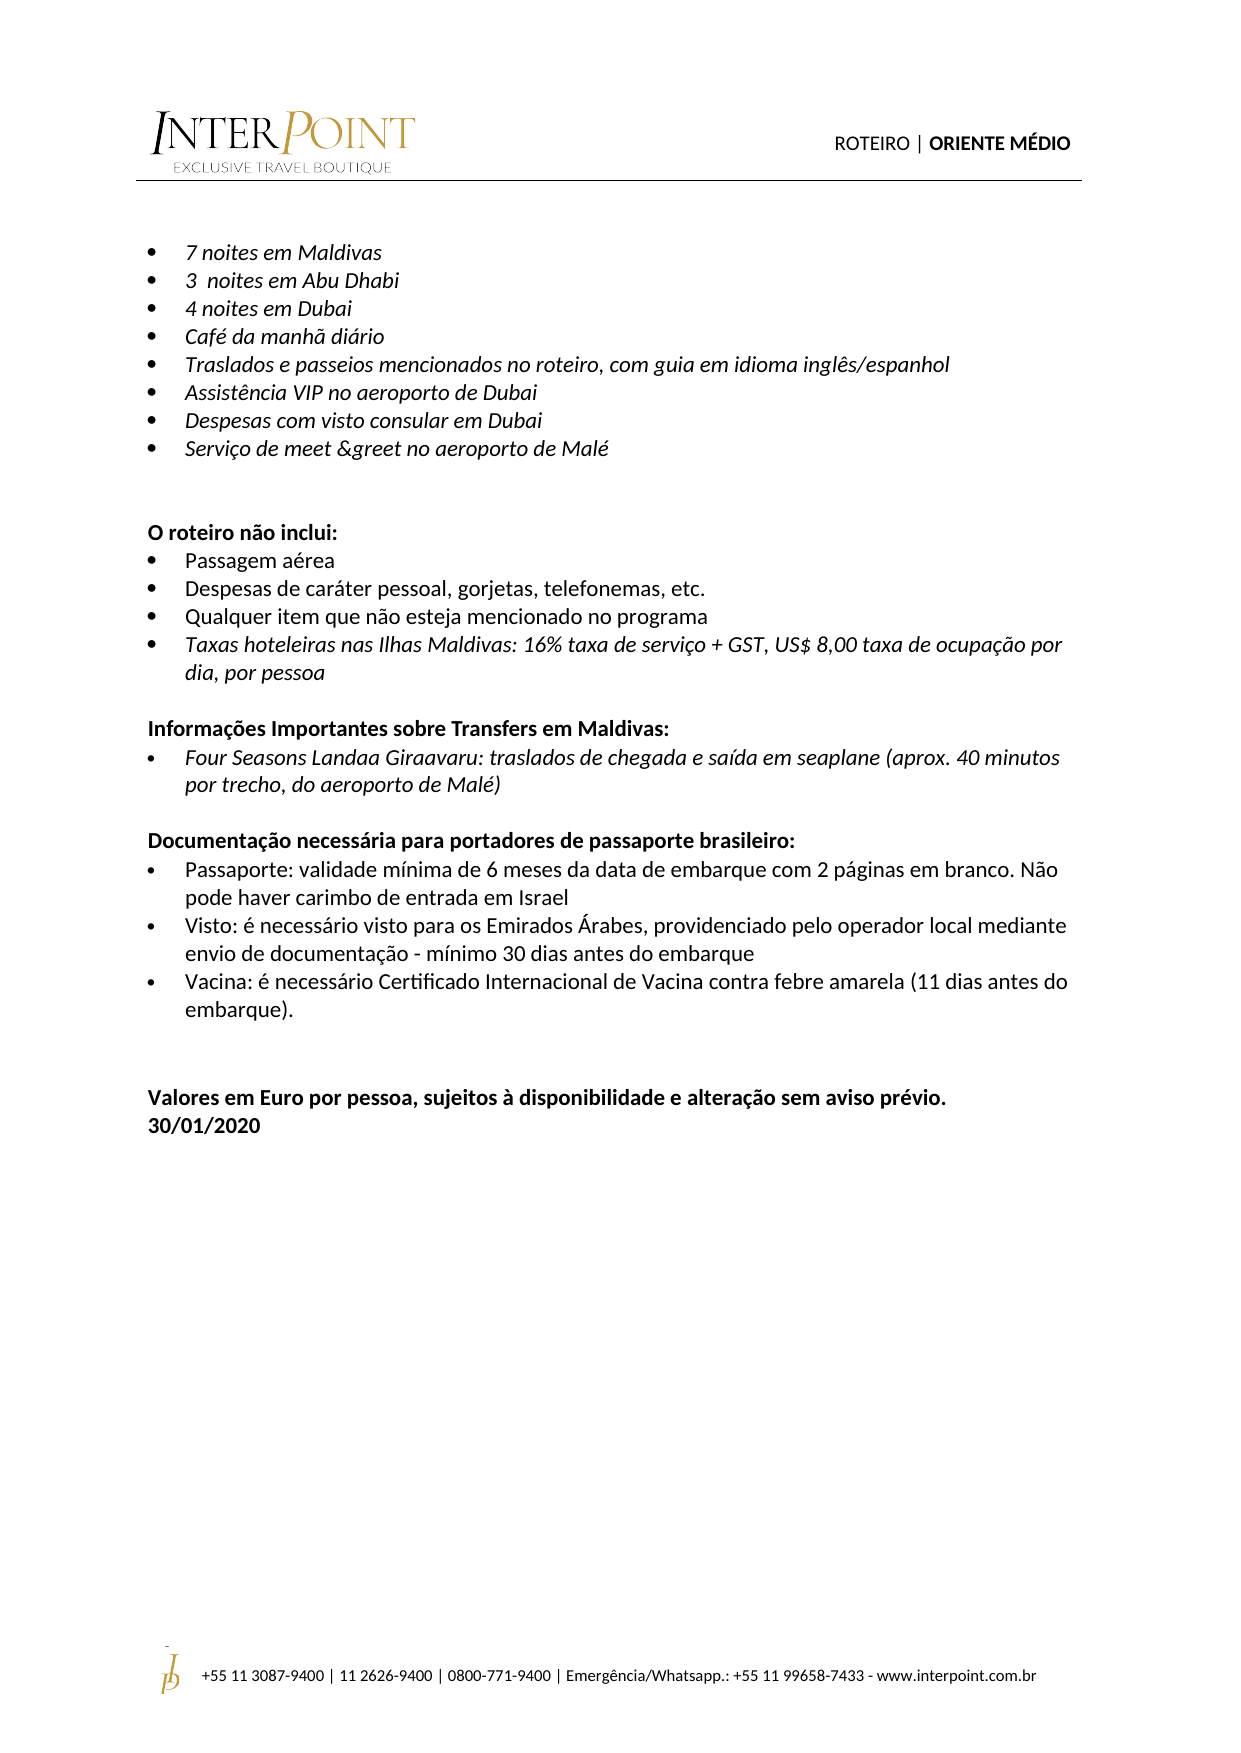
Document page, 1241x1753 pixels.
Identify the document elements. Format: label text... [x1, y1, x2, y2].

text 30/01/2020 [148, 1111, 1092, 1139]
list 3 noites em Abu Dhabi [148, 266, 1092, 294]
text Valores em Euro por pessoa, sujeitos à disponibilidade e alteração sem aviso prévio. [148, 1083, 1092, 1111]
list Qualquer item que não esteja mencionado no programa [148, 602, 1092, 631]
list 7 noites em Maldivas [148, 238, 1092, 266]
picture [156, 1654, 180, 1694]
list Traslados e passeios mencionados no roteiro, com guia em idioma inglês/espanhol [148, 350, 1092, 378]
list 4 noites em Dubai [148, 294, 1092, 322]
list Despesas com visto consular em Dubai [148, 406, 1092, 434]
text Documentação necessária para portadores de passaporte brasileiro: [148, 827, 1092, 855]
list Visto: é necessário visto para os Emirados Árabes, providenciado pelo operador local mediante envio de documentação - mínimo 30 dias antes do embarque [148, 911, 1092, 967]
list Four Seasons Landaa Giraavaru: traslados de chegada e saída em seaplane (aprox. 40 minutos por trecho, do aeroporto de Malé) [148, 743, 1092, 799]
list Vacina: é necessário Certificado Internacional de Vacina contra febre amarela (11 dias antes do embarque). [148, 967, 1092, 1023]
text O roteiro não inclui: [148, 518, 1092, 546]
list Café da manhã diário [148, 322, 1092, 350]
list Taxas hoteleiras nas Ilhas Maldivas: 16% taxa de serviço + GST, US$ 8,00 taxa de ocupação por dia, por pessoa [148, 631, 1092, 687]
list Serviço de meet &greet no aeroporto de Malé [148, 434, 1092, 462]
list Passagem aérea [148, 546, 1092, 574]
picture [150, 111, 416, 175]
list Passaporte: validade mínima de 6 meses da data de embarque com 2 páginas em branco. Não pode haver carimbo de entrada em Israel [148, 855, 1092, 911]
text Informações Importantes sobre Transfers em Maldivas: [148, 714, 1092, 743]
list Assistência VIP no aeroporto de Dubai [148, 378, 1092, 406]
list Despesas de caráter pessoal, gorjetas, telefonemas, etc. [148, 574, 1092, 602]
